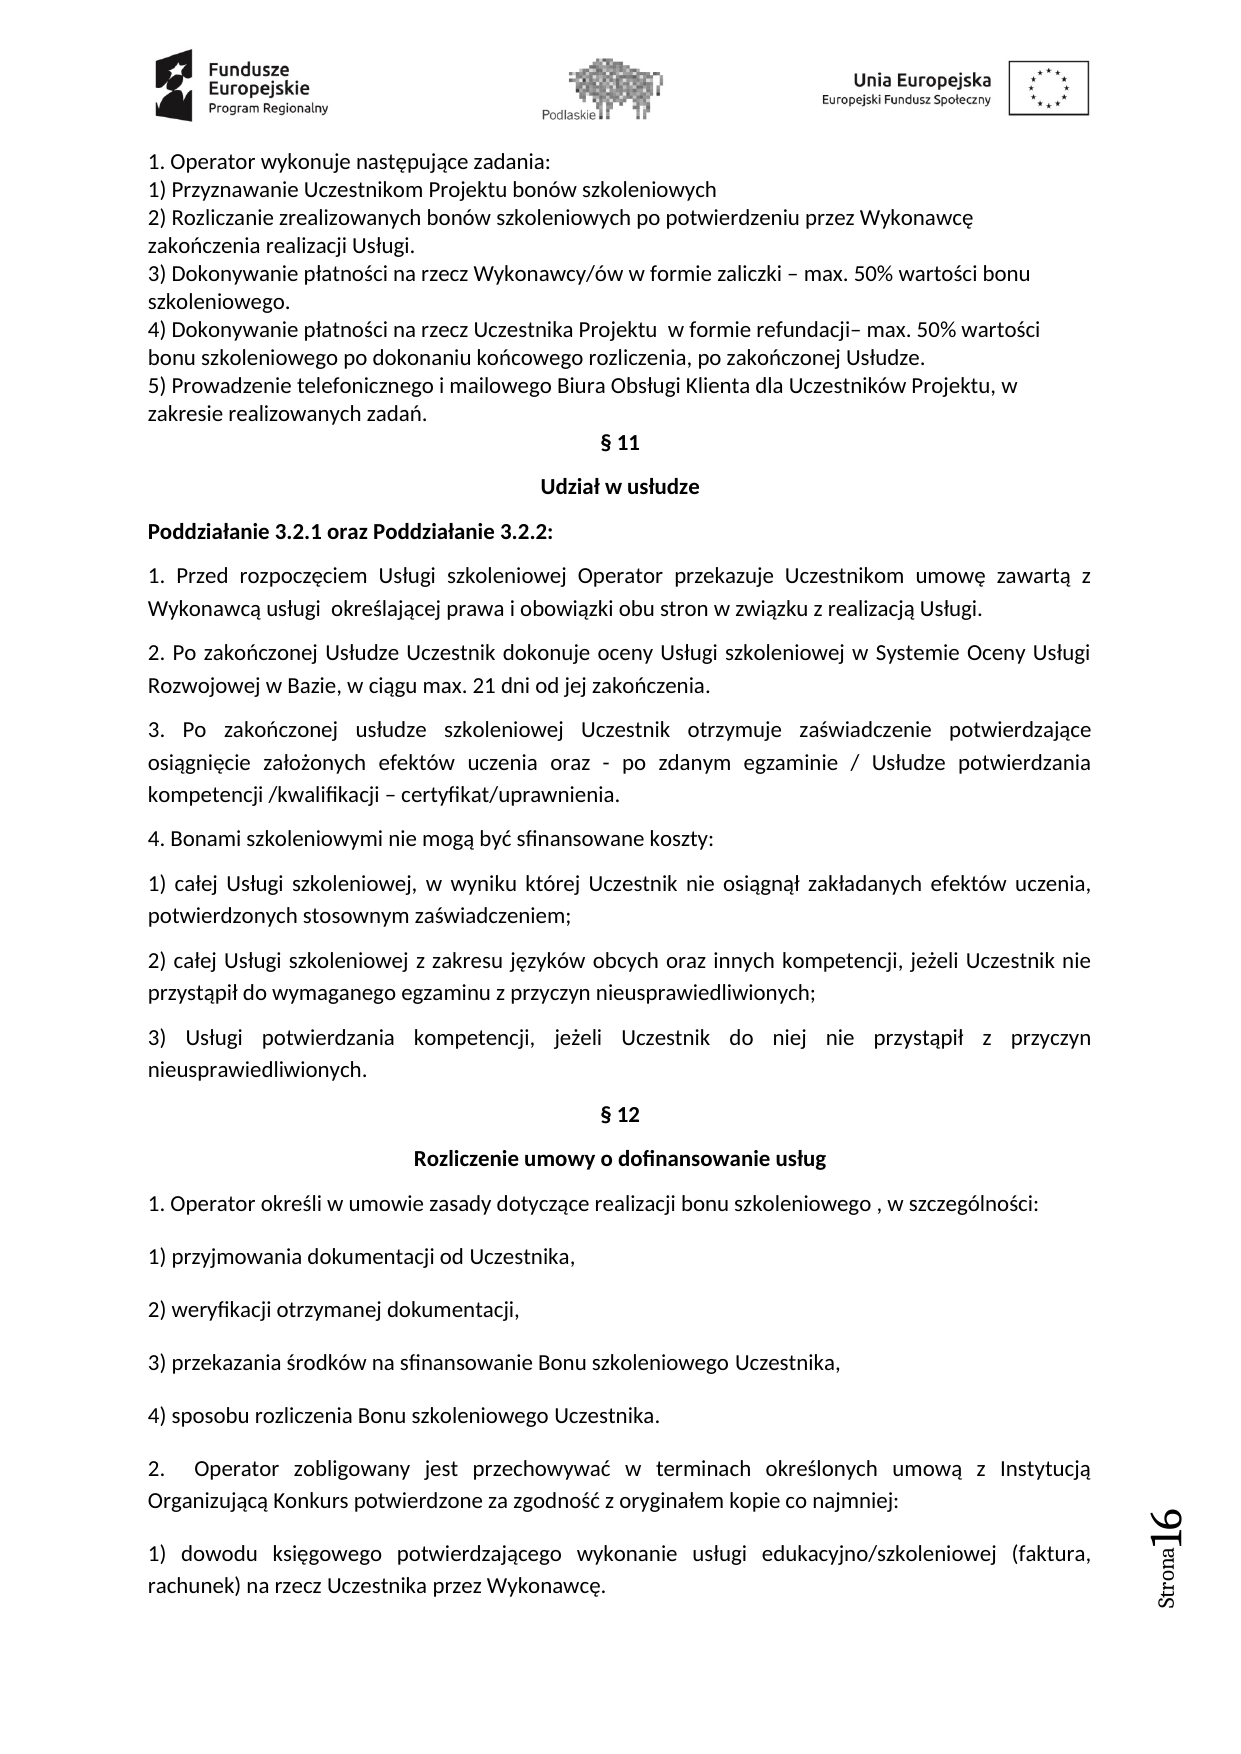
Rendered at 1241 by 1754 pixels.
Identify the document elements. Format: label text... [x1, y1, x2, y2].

text 2. Po zakończonej Usłudze Uczestnik dokonuje oceny Usługi szkoleniowej w Systemie Oceny Usługi Rozwojowej w Bazie, w ciągu max. 21 dni od jej zakończenia. [148, 638, 1093, 699]
text § 11 [148, 428, 1093, 456]
text 2) Rozliczanie zrealizowanych bonów szkoleniowych po potwierdzeniu przez Wykonawcę zakończenia realizacji Usługi. [148, 203, 1093, 259]
text 1. Przed rozpoczęciem Usługi szkoleniowej Operator przekazuje Uczestnikom umowę zawartą z Wykonawcą usługi określającej prawa i obowiązki obu stron w związku z realizacją Usługi. [148, 562, 1093, 622]
text 4) sposobu rozliczenia Bonu szkoleniowego Uczestnika. [148, 1401, 1093, 1429]
text 3) Dokonywanie płatności na rzecz Wykonawcy/ów w formie zaliczki – max. 50% wartości bonu szkoleniowego. [148, 259, 1093, 316]
text Udział w usłudze [148, 472, 1093, 500]
text 2. Operator zobligowany jest przechowywać w terminach określonych umową z Instytucją Organizującą Konkurs potwierdzone za zgodność z oryginałem kopie co najmniej: [148, 1454, 1093, 1514]
text 1) dowodu księgowego potwierdzającego wykonanie usługi edukacyjno/szkoleniowej (faktura, rachunek) na rzecz Uczestnika przez Wykonawcę. [148, 1539, 1093, 1600]
text 2) całej Usługi szkoleniowej z zakresu języków obcych oraz innych kompetencji, jeżeli Uczestnik nie przystąpił do wymaganego egzaminu z przyczyn nieusprawiedliwionych; [148, 946, 1093, 1006]
text 4) Dokonywanie płatności na rzecz Uczestnika Projektu w formie refundacji– max. 50% wartości bonu szkoleniowego po dokonaniu końcowego rozliczenia, po zakończonej Usłudze. [148, 316, 1093, 372]
text 3) przekazania środków na sfinansowanie Bonu szkoleniowego Uczestnika, [148, 1348, 1093, 1376]
text 3. Po zakończonej usłudze szkoleniowej Uczestnik otrzymuje zaświadczenie potwierdzające osiągnięcie założonych efektów uczenia oraz - po zdanym egzaminie / Usłudze potwierdzania kompetencji /kwalifikacji – certyfikat/uprawnienia. [148, 715, 1093, 808]
text Rozliczenie umowy o dofinansowanie usług [148, 1144, 1093, 1172]
text 1) Przyznawanie Uczestnikom Projektu bonów szkoleniowych [148, 175, 1093, 203]
text 4. Bonami szkoleniowymi nie mogą być sfinansowane koszty: [148, 824, 1093, 852]
text 1. Operator wykonuje następujące zadania: [148, 147, 1093, 175]
picture [147, 44, 1093, 127]
text 1) całej Usługi szkoleniowej, w wyniku której Uczestnik nie osiągnął zakładanych efektów uczenia, potwierdzonych stosownym zaświadczeniem; [148, 869, 1093, 929]
text 2) weryfikacji otrzymanej dokumentacji, [148, 1295, 1093, 1323]
text 1) przyjmowania dokumentacji od Uczestnika, [148, 1242, 1093, 1270]
text 3) Usługi potwierdzania kompetencji, jeżeli Uczestnik do niej nie przystąpił z przyczyn nieusprawiedliwionych. [148, 1023, 1093, 1083]
text 5) Prowadzenie telefonicznego i mailowego Biura Obsługi Klienta dla Uczestników Projektu, w zakresie realizowanych zadań. [148, 372, 1093, 428]
text 1. Operator określi w umowie zasady dotyczące realizacji bonu szkoleniowego , w szczególności: [148, 1189, 1093, 1217]
text § 12 [148, 1100, 1093, 1128]
text Poddziałanie 3.2.1 oraz Poddziałanie 3.2.2: [148, 517, 1093, 545]
